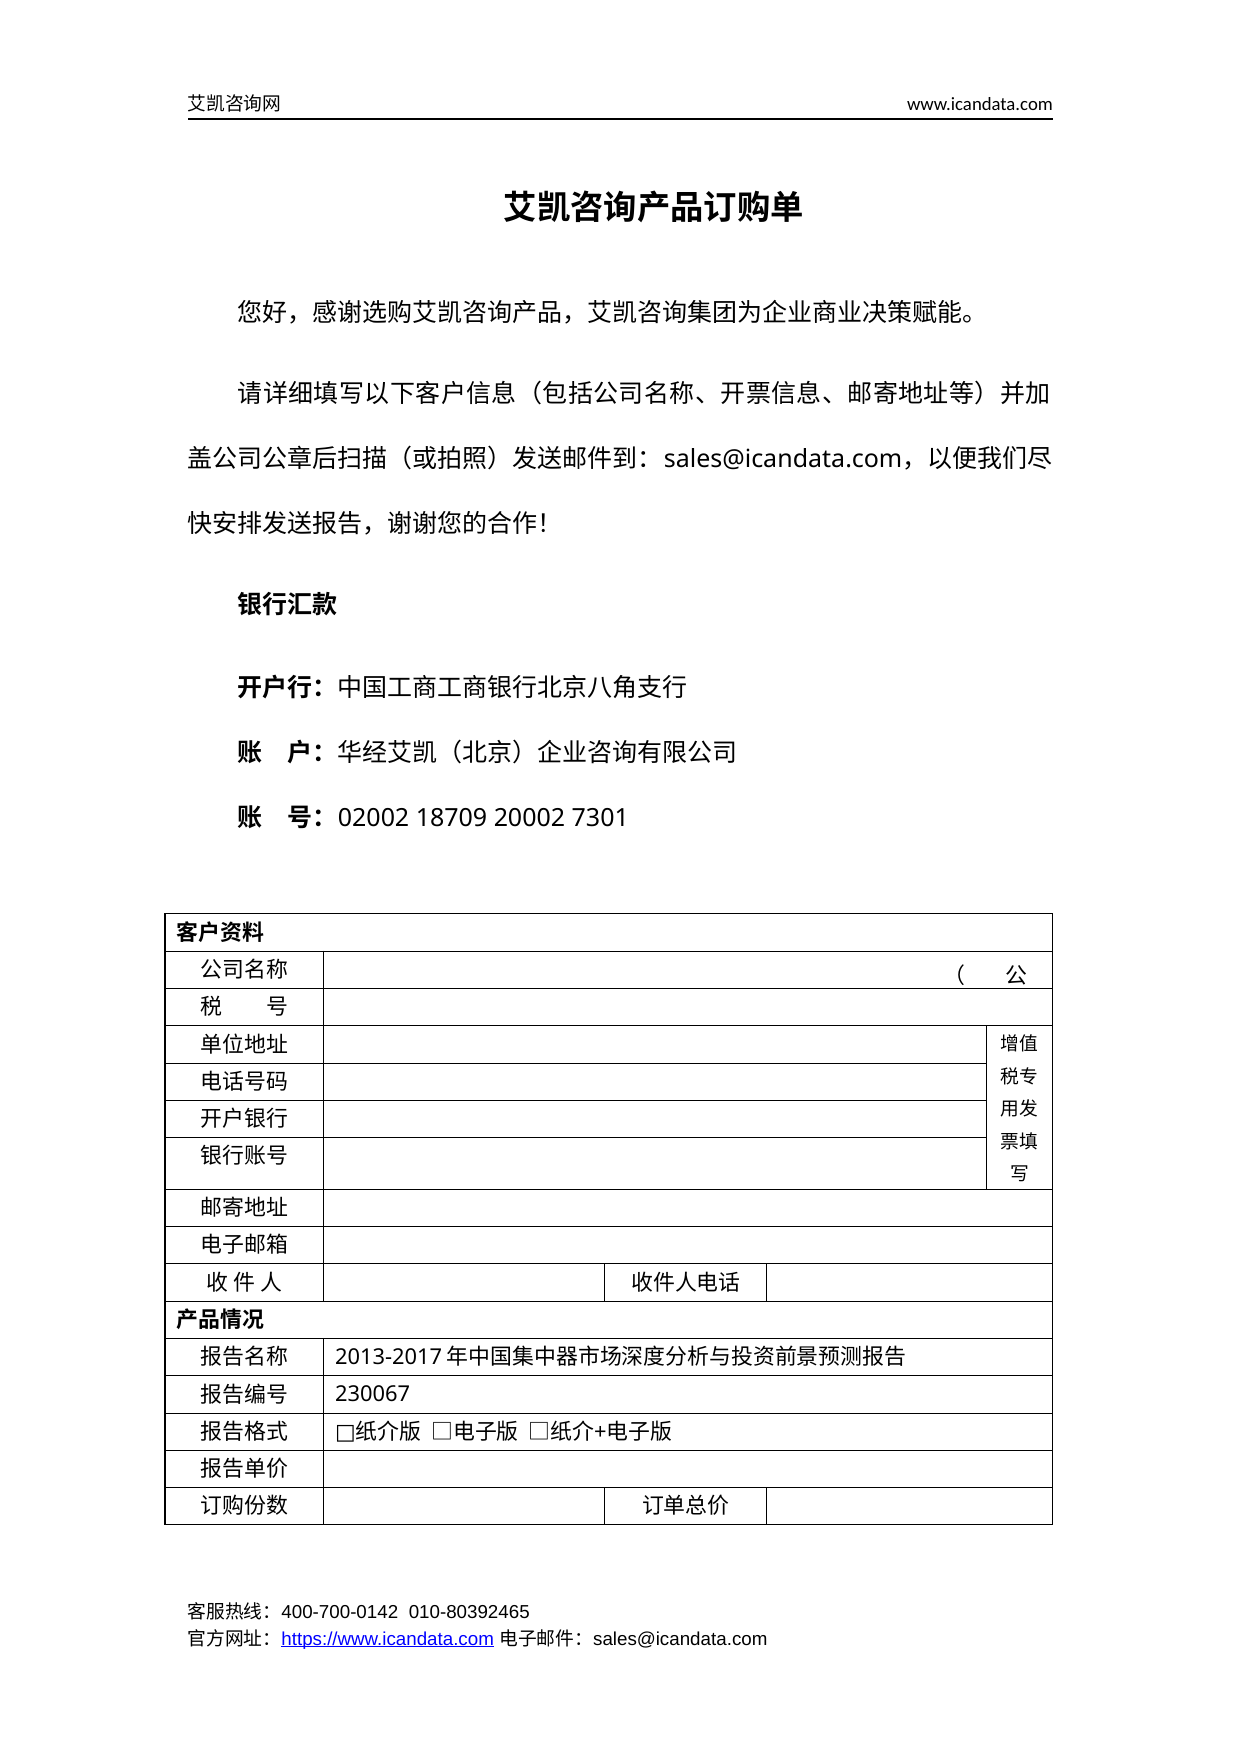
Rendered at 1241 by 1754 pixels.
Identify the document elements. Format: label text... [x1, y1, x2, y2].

table_cell □纸介版 □电子版 □纸介+电子版 [324, 1414, 1052, 1450]
text 账 户：华经艾凯（北京）企业咨询有限公司 [187, 718, 1053, 783]
table_cell 单位地址 [166, 1026, 323, 1062]
table_cell [324, 952, 1052, 988]
text 艾凯咨询产品订购单 [187, 172, 1053, 237]
table_cell [324, 1190, 1052, 1226]
table_cell [324, 1488, 604, 1524]
table_cell 银行账号 [166, 1138, 323, 1189]
table_cell [324, 1138, 986, 1189]
table_cell 订单总价 [605, 1488, 766, 1524]
table_cell 收件人电话 [605, 1264, 766, 1301]
table_header 客户资料 [166, 914, 1052, 951]
table_cell 2013-2017年中国集中器市场深度分析与投资前景预测报告 [324, 1339, 1052, 1375]
table_cell 公司名称 [166, 952, 323, 988]
table_cell [324, 1451, 1052, 1487]
text 请详细填写以下客户信息（包括公司名称、开票信息、邮寄地址等）并加盖公司公章后扫描（或拍照）发送邮件到：sales@icandata.com，以便我们尽快安排发送报告，谢谢您的合作！ [187, 359, 1053, 554]
table_cell 产品情况 [166, 1302, 1052, 1338]
table_cell 电话号码 [166, 1064, 323, 1100]
table_cell 报告编号 [166, 1376, 323, 1412]
table_cell 税 号 [166, 989, 323, 1025]
table_cell [324, 1227, 1052, 1263]
table_cell 报告名称 [166, 1339, 323, 1375]
table_cell 报告单价 [166, 1451, 323, 1487]
text 您好，感谢选购艾凯咨询产品，艾凯咨询集团为企业商业决策赋能。 [187, 278, 1053, 343]
text 开户行：中国工商工商银行北京八角支行 [187, 653, 1053, 718]
table_cell [324, 1064, 986, 1100]
table_cell [324, 1026, 986, 1062]
text 账 号：02002 18709 20002 7301 [187, 783, 1053, 848]
table_cell [324, 1101, 986, 1137]
table_cell 230067 [324, 1376, 1052, 1412]
text 银行汇款 [187, 570, 1053, 635]
table_cell [324, 1264, 604, 1301]
table_cell 电子邮箱 [166, 1227, 323, 1263]
table_cell 开户银行 [166, 1101, 323, 1137]
table_cell 收 件 人 [166, 1264, 323, 1301]
table_cell [767, 1264, 1052, 1301]
table_cell 邮寄地址 [166, 1190, 323, 1226]
table_cell [324, 989, 1052, 1025]
table_cell [767, 1488, 1052, 1524]
table_cell 报告格式 [166, 1414, 323, 1450]
table_cell 增值税专用发票填写 [987, 1026, 1052, 1189]
table_cell 订购份数 [166, 1488, 323, 1524]
